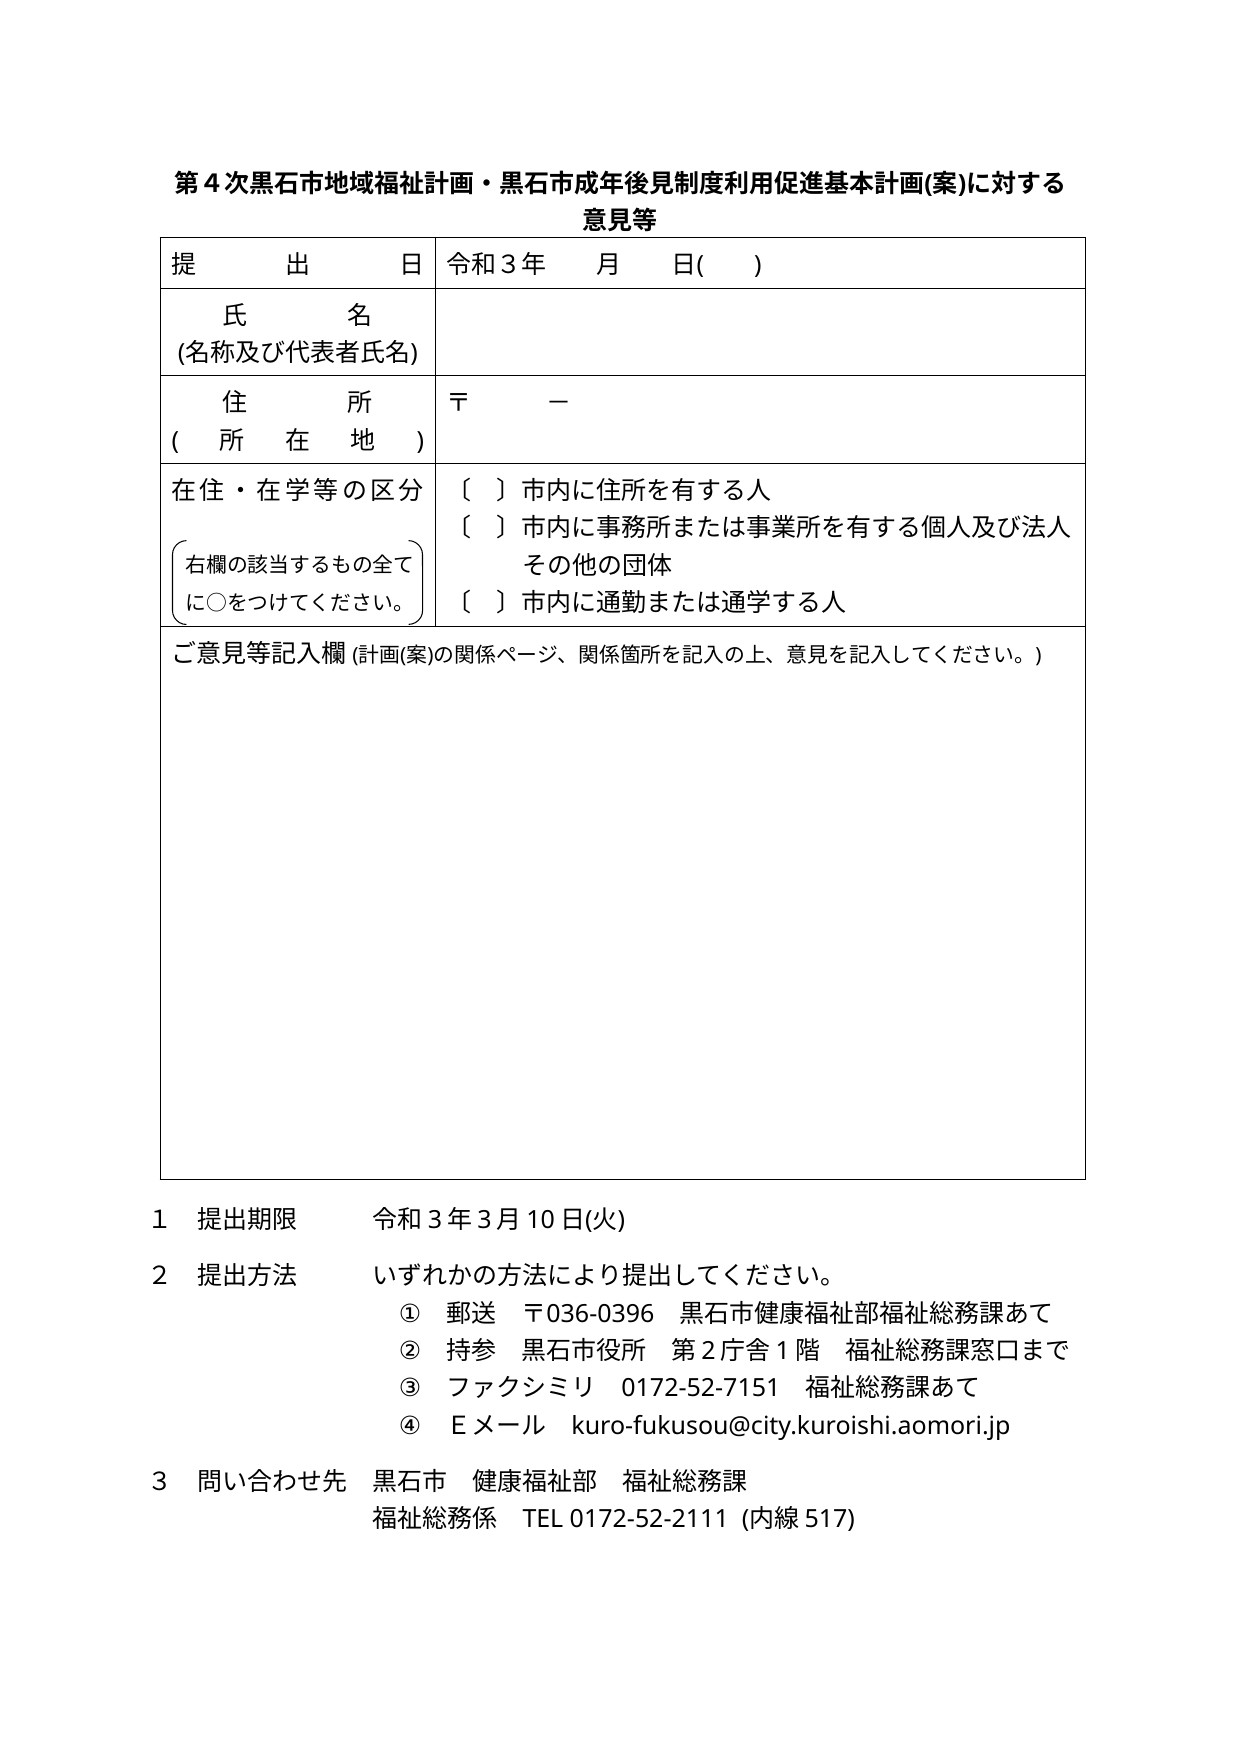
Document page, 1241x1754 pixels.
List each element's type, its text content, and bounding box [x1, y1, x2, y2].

table_cell ご意見等記入欄 (計画(案)の関係ページ、関係箇所を記入の上、意見を記入してください。) [161, 627, 1085, 1179]
table_header 提出日 [161, 238, 435, 288]
text 第４次黒石市地域福祉計画・黒石市成年後見制度利用促進基本計画(案)に対する [148, 162, 1092, 200]
table_cell [436, 289, 1085, 375]
table_cell 住 所 (所在地) [161, 376, 435, 463]
text １ 提出期限 令和3年3月10日(火) [148, 1199, 1092, 1236]
text ① 郵送 〒036-0396 黒石市健康福祉部福祉総務課あて [399, 1292, 1092, 1330]
table_cell 在住・在学等の区分 右欄の該当するもの全てに○をつけてください。 [161, 464, 435, 626]
text ④ Ｅメール kuro-fukusou@city.kuroishi.aomori.jp [399, 1405, 1092, 1442]
table_cell 〒 － [436, 376, 1085, 463]
table_cell 氏 名 (名称及び代表者氏名) [161, 289, 435, 375]
text ③ ファクシミリ 0172-52-7151 福祉総務課あて [399, 1367, 1092, 1405]
text 意見等 [148, 200, 1092, 237]
text ３ 問い合わせ先 黒石市 健康福祉部 福祉総務課 [148, 1461, 1092, 1498]
table_cell 〔 〕市内に住所を有する人 〔 〕市内に事務所または事業所を有する個人及び法人その他の団体 〔 〕市内に通勤または通学する人 [436, 464, 1085, 626]
text 福祉総務係 TEL 0172-52-2111 (内線517) [372, 1498, 1092, 1536]
table_header 令和３年 月 日( ) [436, 238, 1085, 288]
text ② 持参 黒石市役所 第2庁舎1階 福祉総務課窓口まで [399, 1330, 1092, 1367]
text ２ 提出方法 いずれかの方法により提出してください。 [148, 1255, 1092, 1292]
